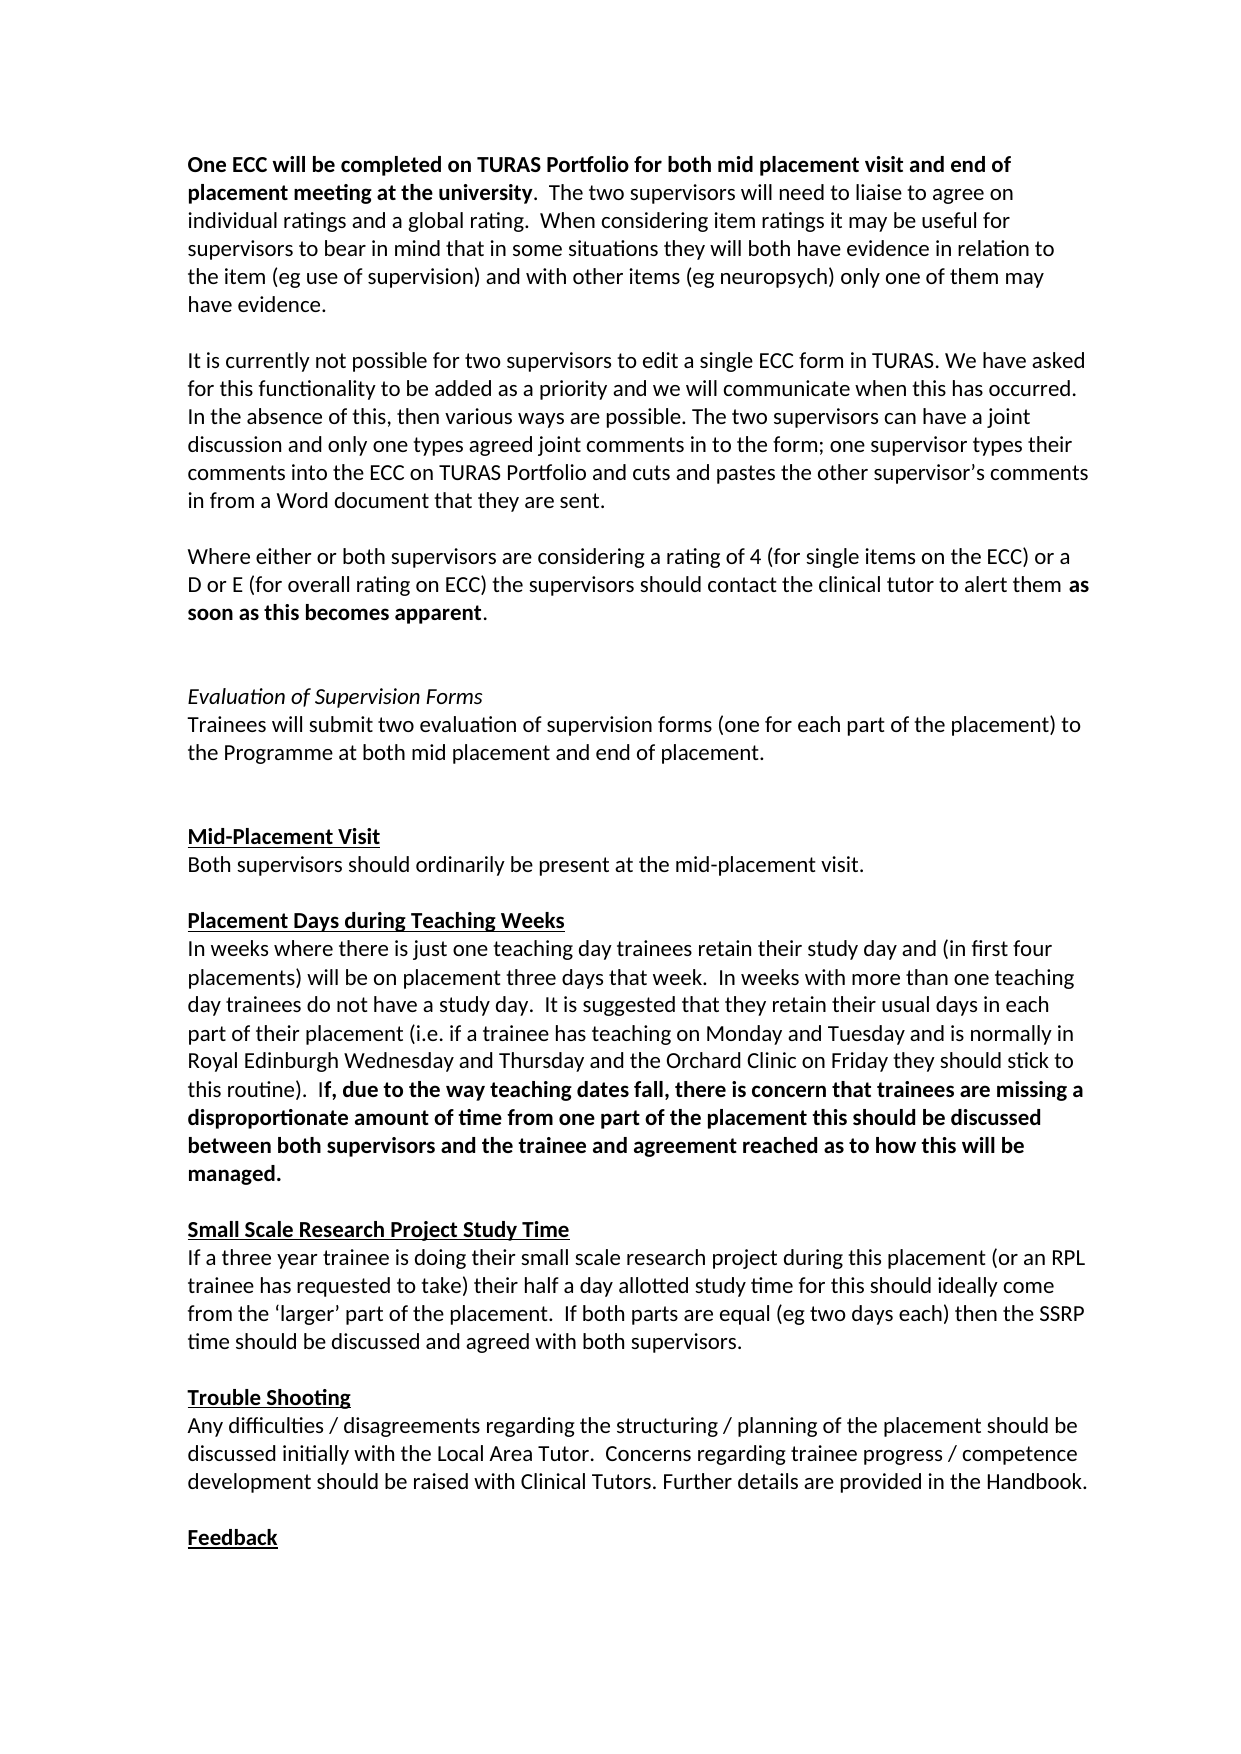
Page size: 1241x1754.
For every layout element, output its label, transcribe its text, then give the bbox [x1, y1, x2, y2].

text It is currently not possible for two supervisors to edit a single ECC form in TURAS. We have asked for this functionality to be added as a priority and we will communicate when this has occurred. In the absence of this, then various ways are possible. The two supervisors can have a joint discussion and only one types agreed joint comments in to the form; one supervisor types their comments into the ECC on TURAS Portfolio and cuts and pastes the other supervisor’s comments in from a Word document that they are sent. [187, 346, 1090, 514]
text In weeks where there is just one teaching day trainees retain their study day and (in first four placements) will be on placement three days that week. In weeks with more than one teaching day trainees do not have a study day. It is suggested that they retain their usual days in each part of their placement (i.e. if a trainee has teaching on Monday and Tuesday and is normally in Royal Edinburgh Wednesday and Thursday and the Orchard Clinic on Friday they should stick to this routine). If, due to the way teaching dates fall, there is concern that trainees are missing a disproportionate amount of time from one part of the placement this should be discussed between both supervisors and the trainee and agreement reached as to how this will be managed. [187, 934, 1090, 1187]
text Small Scale Research Project Study Time [187, 1215, 1090, 1243]
text Mid-Placement Visit [150, 822, 1090, 851]
text Both supervisors should ordinarily be present at the mid-placement visit. [187, 851, 1090, 878]
text Evaluation of Supervision Forms [150, 682, 1090, 710]
text Trouble Shooting [187, 1383, 1090, 1411]
text Placement Days during Teaching Weeks [187, 907, 1090, 934]
text Trainees will submit two evaluation of supervision forms (one for each part of the placement) to the Programme at both mid placement and end of placement. [187, 710, 1090, 766]
text One ECC will be completed on TURAS Portfolio for both mid placement visit and end of placement meeting at the university. The two supervisors will need to liaise to agree on individual ratings and a global rating. When considering item ratings it may be useful for supervisors to bear in mind that in some situations they will both have evidence in relation to the item (eg use of supervision) and with other items (eg neuropsych) only one of them may have evidence. [187, 150, 1090, 318]
text Where either or both supervisors are considering a rating of 4 (for single items on the ECC) or a D or E (for overall rating on ECC) the supervisors should contact the clinical tutor to alert them as soon as this becomes apparent. [187, 542, 1090, 626]
text Feedback [187, 1523, 1090, 1551]
text If a three year trainee is doing their small scale research project during this placement (or an RPL trainee has requested to take) their half a day allotted study time for this should ideally come from the ‘larger’ part of the placement. If both parts are equal (eg two days each) then the SSRP time should be discussed and agreed with both supervisors. [187, 1243, 1090, 1355]
text Any difficulties / disagreements regarding the structuring / planning of the placement should be discussed initially with the Local Area Tutor. Concerns regarding trainee progress / competence development should be raised with Clinical Tutors. Further details are provided in the Handbook. [187, 1411, 1090, 1495]
